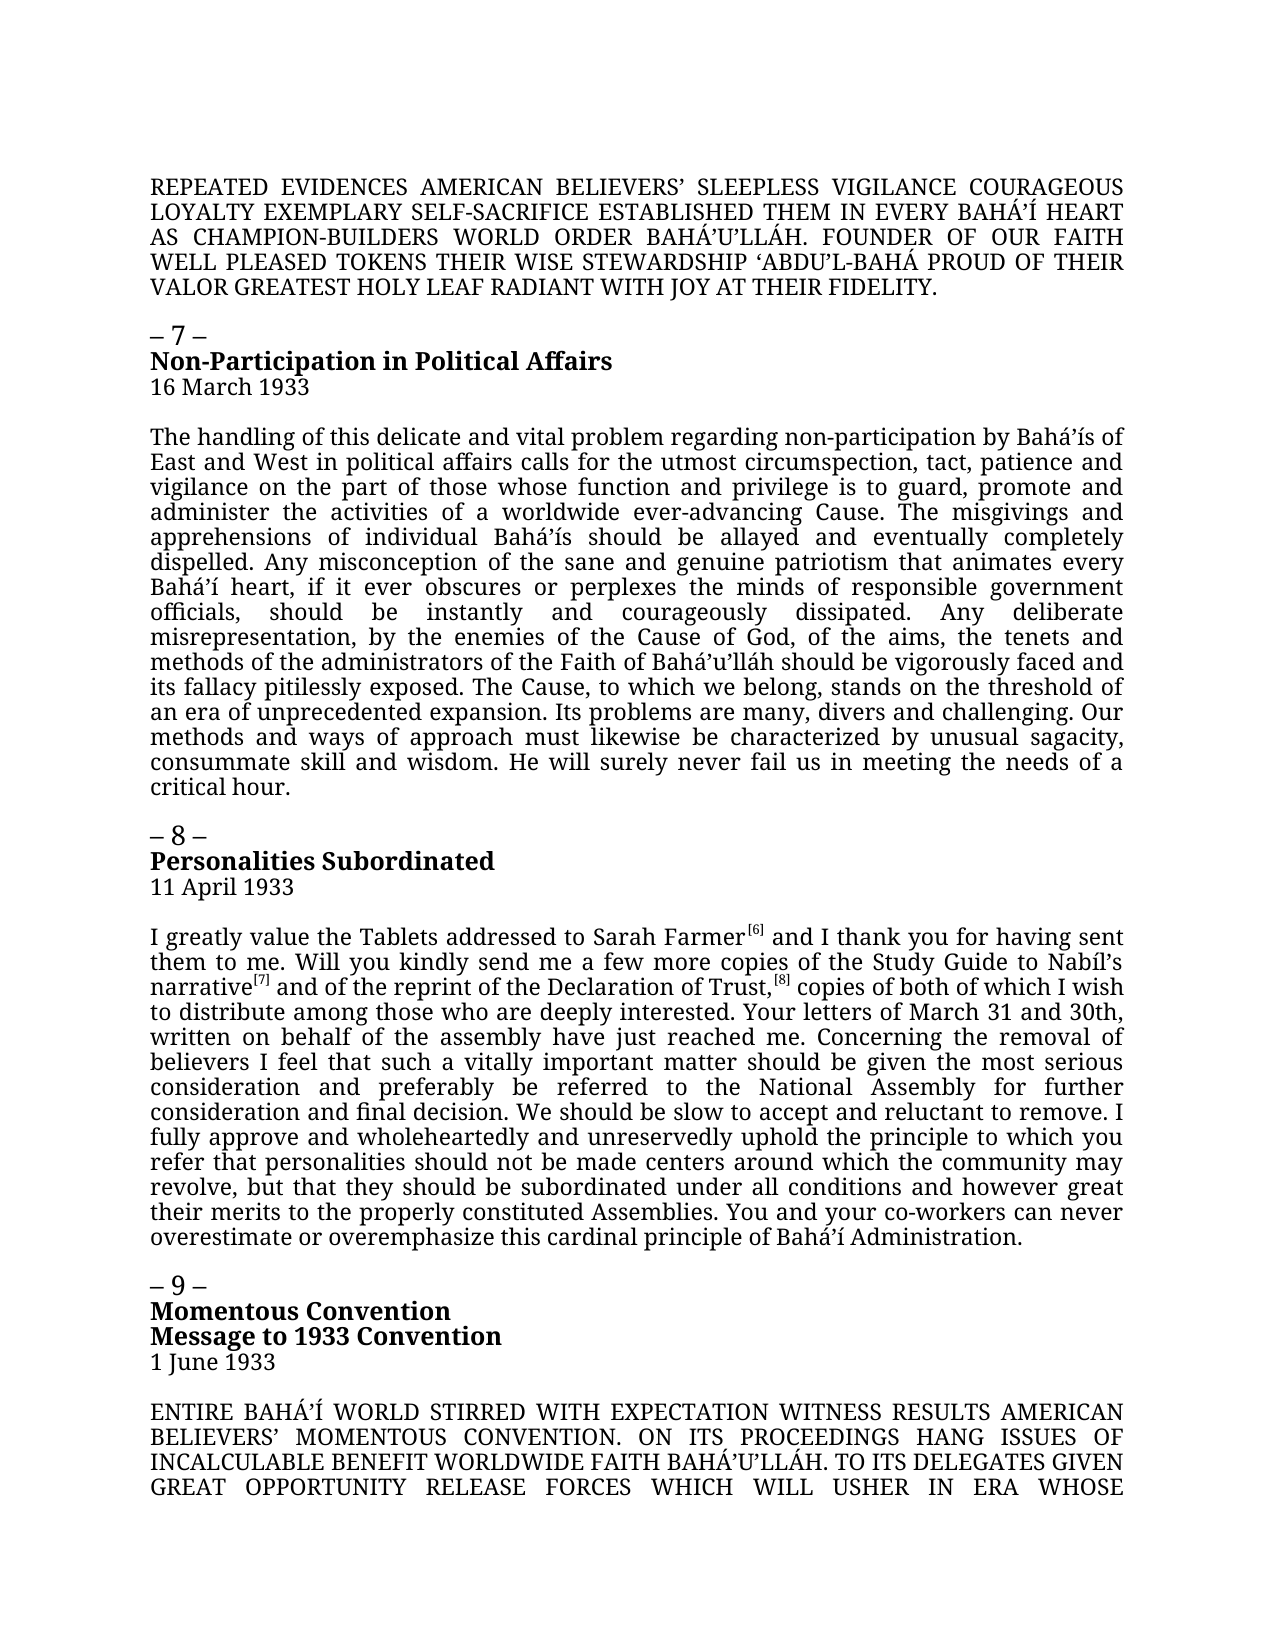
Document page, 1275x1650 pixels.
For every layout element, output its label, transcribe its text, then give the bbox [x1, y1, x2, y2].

text The handling of this delicate and vital problem regarding non-participation by Bahá’ís of East and West in political affairs calls for the utmost circumspection, tact, patience and vigilance on the part of those whose function and privilege is to guard, promote and administer the activities of a worldwide ever-advancing Cause. The misgivings and apprehensions of individual Bahá’ís should be allayed and eventually completely dispelled. Any misconception of the sane and genuine patriotism that animates every Bahá’í heart, if it ever obscures or perplexes the minds of responsible government officials, should be instantly and courageously dissipated. Any deliberate misrepresentation, by the enemies of the Cause of God, of the aims, the tenets and methods of the administrators of the Faith of Bahá’u’lláh should be vigorously faced and its fallacy pitilessly exposed. The Cause, to which we belong, stands on the threshold of an era of unprecedented expansion. Its problems are many, divers and challenging. Our methods and ways of approach must likewise be characterized by unusual sagacity, consummate skill and wisdom. He will surely never fail us in meeting the needs of a critical hour. [150, 425, 1125, 800]
text I greatly value the Tablets addressed to Sarah Farmer[6] and I thank you for having sent them to me. Will you kindly send me a few more copies of the Study Guide to Nabíl’s narrative[7] and of the reprint of the Declaration of Trust,[8] copies of both of which I wish to distribute among those who are deeply interested. Your letters of March 31 and 30th, written on behalf of the assembly have just reached me. Concerning the removal of believers I feel that such a vitally important matter should be given the most serious consideration and preferably be referred to the National Assembly for further consideration and final decision. We should be slow to accept and reluctant to remove. I fully approve and wholeheartedly and unreservedly uphold the principle to which you refer that personalities should not be made centers around which the community may revolve, but that they should be subordinated under all conditions and however great their merits to the properly constituted Assemblies. You and your co-workers can never overestimate or overemphasize this cardinal principle of Bahá’í Administration. [150, 925, 1125, 1250]
text REPEATED EVIDENCES AMERICAN BELIEVERS’ SLEEPLESS VIGILANCE COURAGEOUS LOYALTY EXEMPLARY SELF-SACRIFICE ESTABLISHED THEM IN EVERY BAHÁ’Í HEART AS CHAMPION-BUILDERS WORLD ORDER BAHÁ’U’LLÁH. FOUNDER OF OUR FAITH WELL PLEASED TOKENS THEIR WISE STEWARDSHIP ‘ABDU’L-BAHÁ PROUD OF THEIR VALOR GREATEST HOLY LEAF RADIANT WITH JOY AT THEIR FIDELITY. [150, 175, 1125, 300]
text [150, 1400, 1125, 1500]
